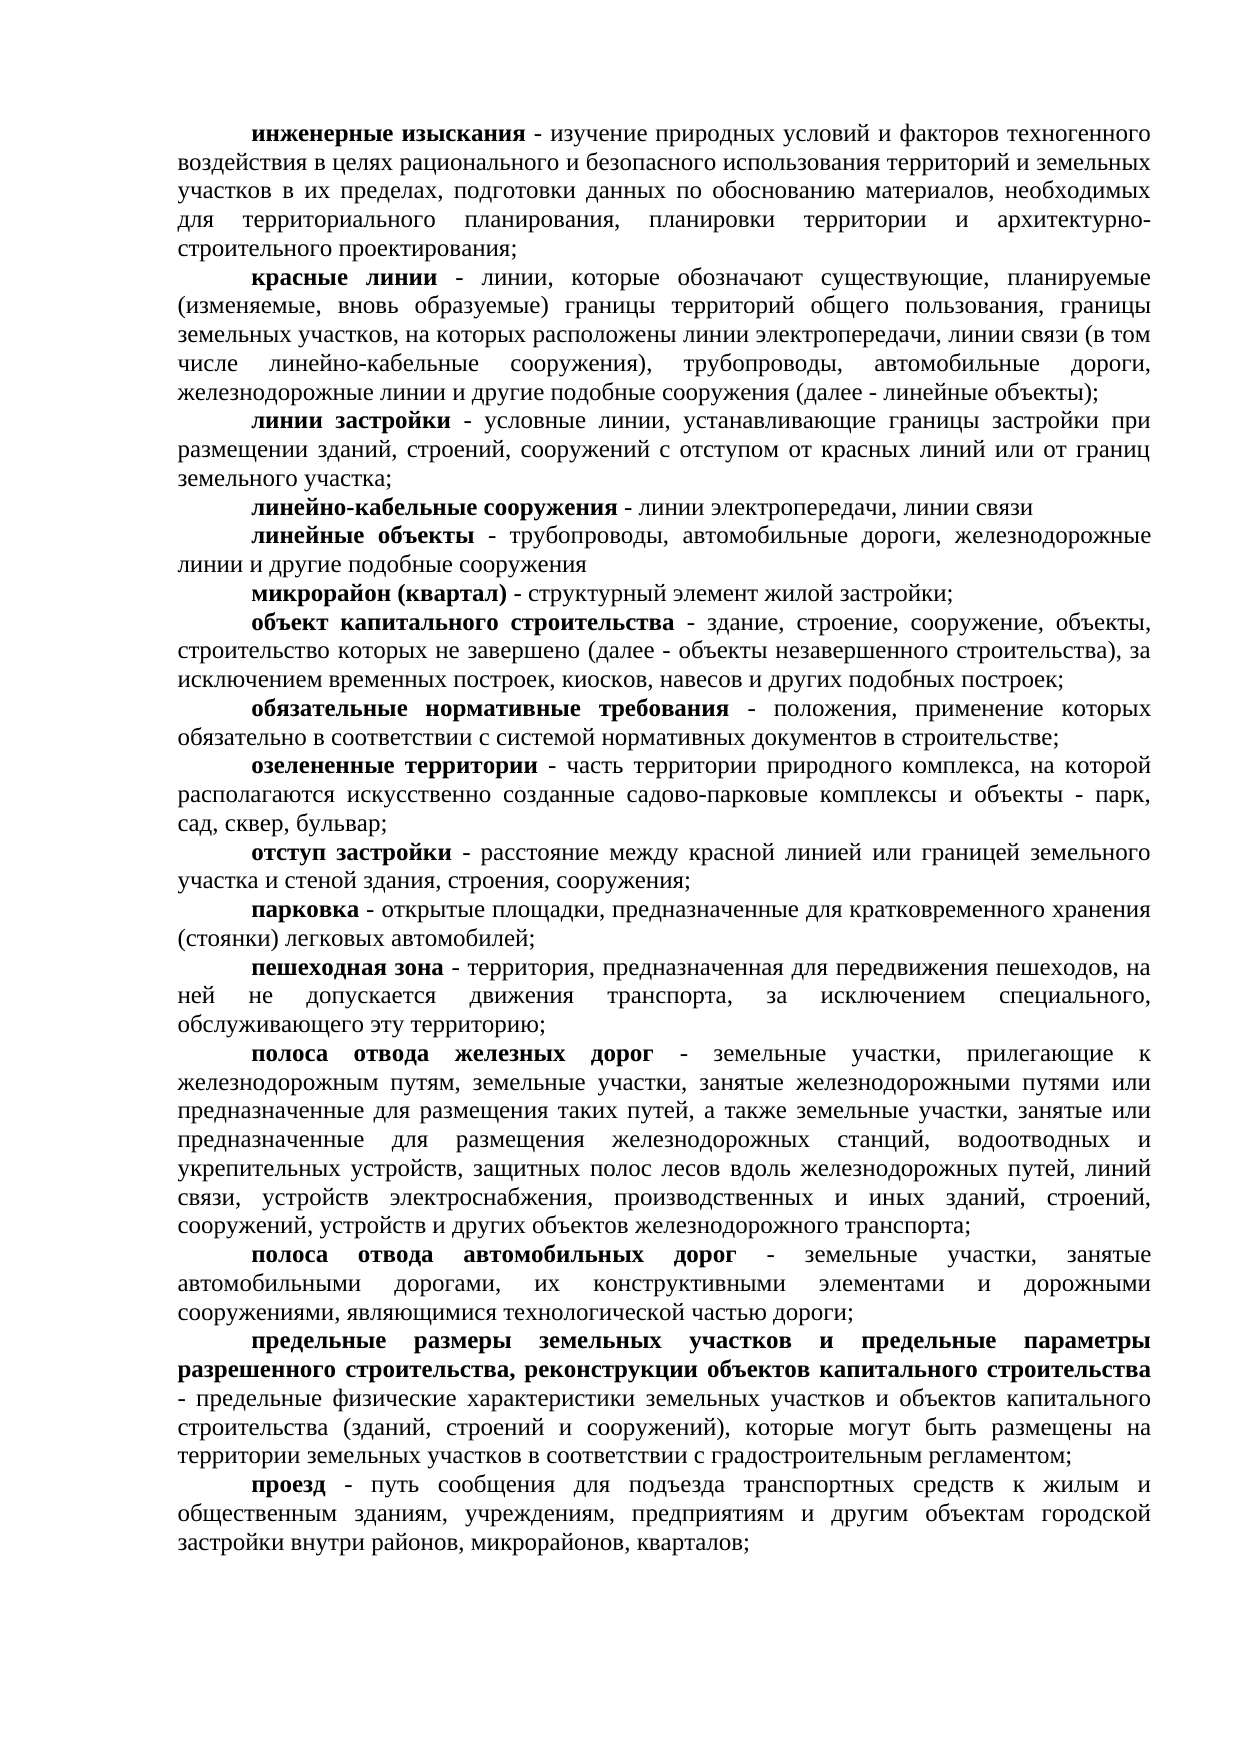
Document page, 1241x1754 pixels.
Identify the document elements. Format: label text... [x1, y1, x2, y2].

text отступ застройки - расстояние между красной линией или границей земельного участка и стеной здания, строения, сооружения; [177, 837, 1152, 894]
text озелененные территории - часть территории природного комплекса, на которой располагаются искусственно созданные садово-парковые комплексы и объекты - парк, сад, сквер, бульвар; [177, 751, 1152, 837]
text обязательные нормативные требования - положения, применение которых обязательно в соответствии с системой нормативных документов в строительстве; [177, 693, 1152, 751]
text линии застройки - условные линии, устанавливающие границы застройки при размещении зданий, строений, сооружений с отступом от красных линий или от границ земельного участка; [177, 406, 1152, 492]
text полоса отвода железных дорог - земельные участки, прилегающие к железнодорожным путям, земельные участки, занятые железнодорожными путями или предназначенные для размещения таких путей, а также земельные участки, занятые или предназначенные для размещения железнодорожных станций, водоотводных и укрепительных устройств, защитных полос лесов вдоль железнодорожных путей, линий связи, устройств электроснабжения, производственных и иных зданий, строений, сооружений, устройств и других объектов железнодорожного транспорта; [177, 1038, 1152, 1239]
text полоса отвода автомобильных дорог - земельные участки, занятые автомобильными дорогами, их конструктивными элементами и дорожными сооружениями, являющимися технологической частью дороги; [177, 1239, 1152, 1326]
text проезд - путь сообщения для подъезда транспортных средств к жилым и общественным зданиям, учреждениям, предприятиям и другим объектам городской застройки внутри районов, микрорайонов, кварталов; [177, 1469, 1152, 1556]
text пешеходная зона - территория, предназначенная для передвижения пешеходов, на ней не допускается движения транспорта, за исключением специального, обслуживающего эту территорию; [177, 952, 1152, 1038]
text парковка - открытые площадки, предназначенные для кратковременного хранения (стоянки) легковых автомобилей; [177, 894, 1152, 952]
text инженерные изыскания - изучение природных условий и факторов техногенного воздействия в целях рационального и безопасного использования территорий и земельных участков в их пределах, подготовки данных по обоснованию материалов, необходимых для территориального планирования, планировки территории и архитектурно-строительного проектирования; [177, 118, 1152, 262]
text предельные размеры земельных участков и предельные параметры разрешенного строительства, реконструкции объектов капитального строительства - предельные физические характеристики земельных участков и объектов капитального строительства (зданий, строений и сооружений), которые могут быть размещены на территории земельных участков в соответствии с градостроительным регламентом; [177, 1326, 1152, 1469]
text линейно-кабельные сооружения - линии электропередачи, линии связи [177, 492, 1152, 521]
text микрорайон (квартал) - структурный элемент жилой застройки; [177, 578, 1152, 607]
text объект капитального строительства - здание, строение, сооружение, объекты, строительство которых не завершено (далее - объекты незавершенного строительства), за исключением временных построек, киосков, навесов и других подобных построек; [177, 607, 1152, 693]
text линейные объекты - трубопроводы, автомобильные дороги, железнодорожные линии и другие подобные сооружения [177, 521, 1152, 578]
text красные линии - линии, которые обозначают существующие, планируемые (изменяемые, вновь образуемые) границы территорий общего пользования, границы земельных участков, на которых расположены линии электропередачи, линии связи (в том числе линейно-кабельные сооружения), трубопроводы, автомобильные дороги, железнодорожные линии и другие подобные сооружения (далее - линейные объекты); [177, 262, 1152, 406]
